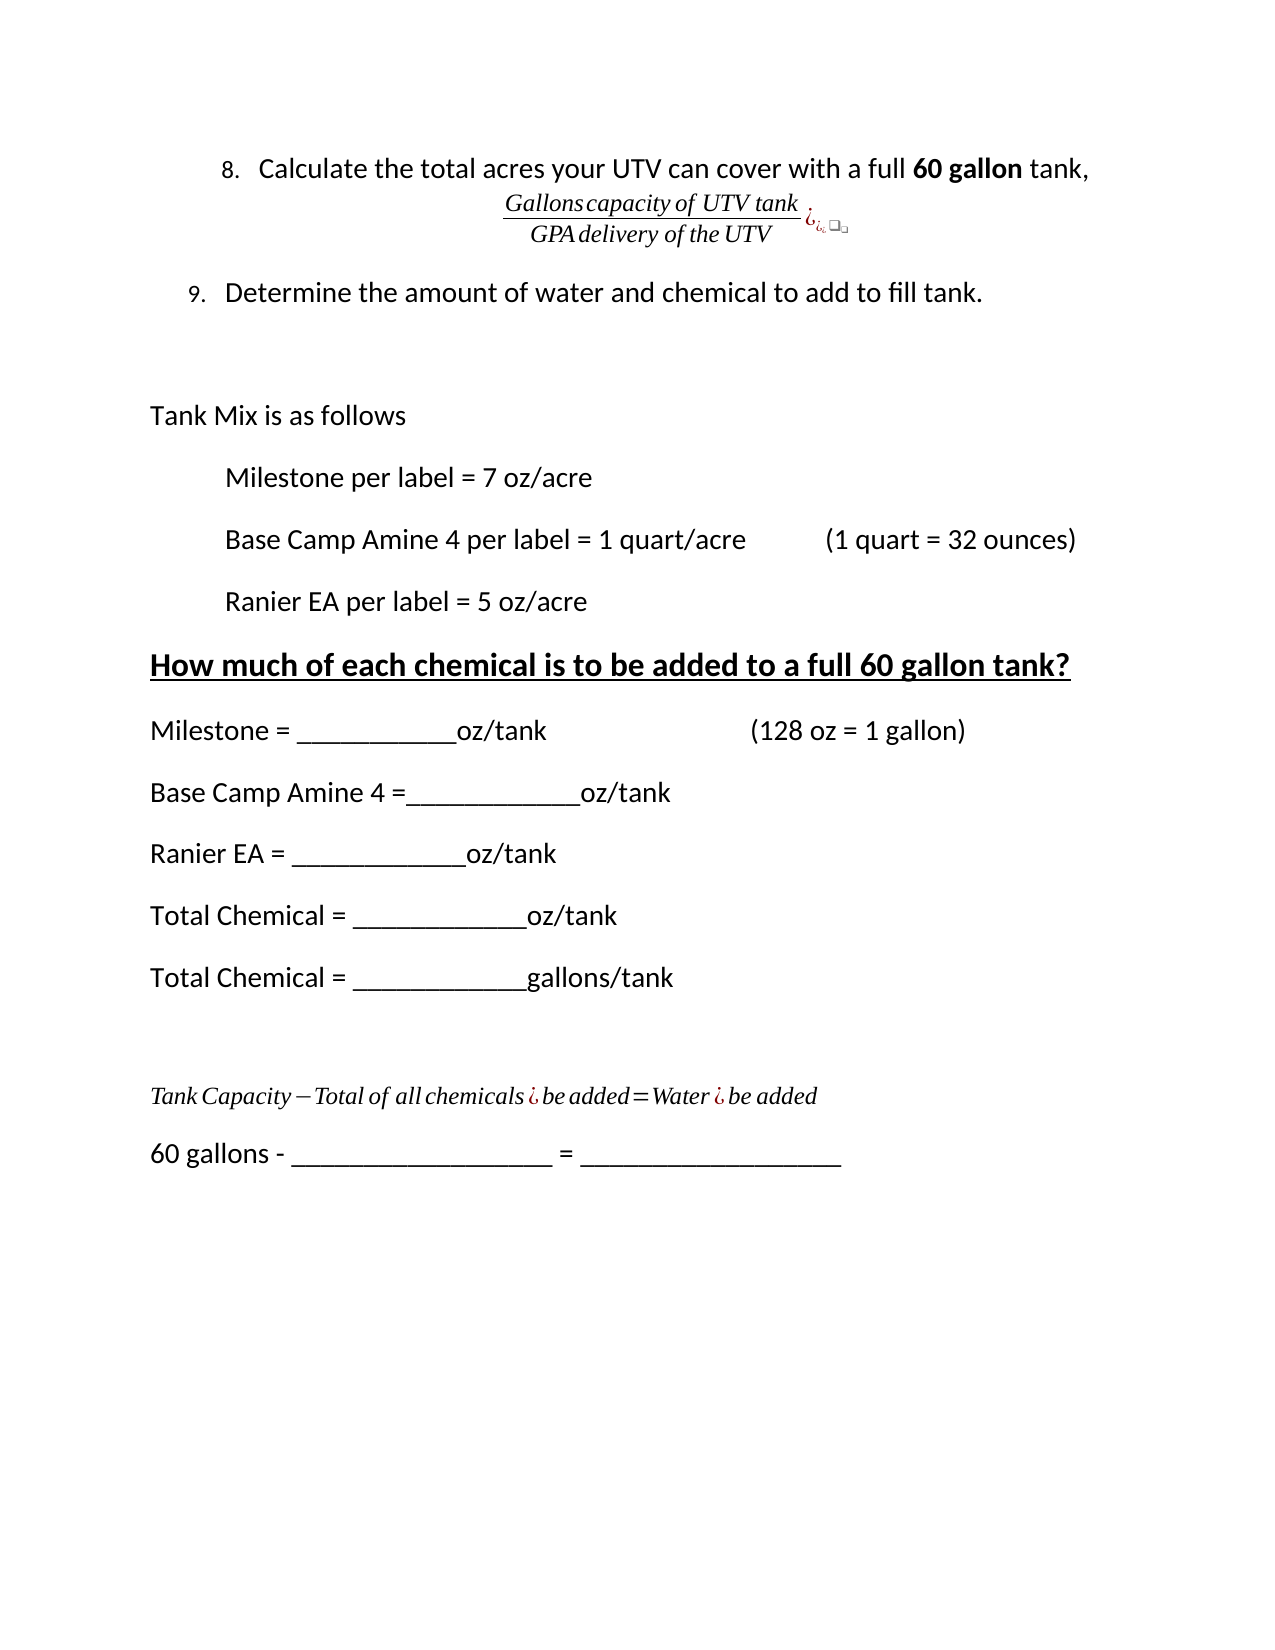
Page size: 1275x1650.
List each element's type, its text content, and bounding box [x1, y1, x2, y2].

text Milestone = ___________oz/tank (128 oz = 1 gallon) [150, 712, 1125, 748]
text Ranier EA per label = 5 oz/acre [150, 583, 1125, 618]
text Total Chemical = ____________oz/tank [150, 897, 1125, 933]
text How much of each chemical is to be added to a full 60 gallon tank? [150, 644, 1125, 685]
text Total Chemical = ____________gallons/tank [150, 959, 1125, 995]
text Ranier EA = ____________oz/tank [150, 836, 1125, 871]
text Milestone per label = 7 oz/acre [150, 459, 1125, 495]
text Base Camp Amine 4 =____________oz/tank [150, 774, 1125, 809]
text Base Camp Amine 4 per label = 1 quart/acre (1 quart = 32 ounces) [150, 521, 1125, 556]
text 60 gallons - __________________ = __________________ [150, 1136, 1125, 1171]
list Calculate the total acres your UTV can cover with a full 60 gallon tank, [187, 150, 1125, 249]
list Determine the amount of water and chemical to add to fill tank. [187, 274, 1125, 309]
text Tank Mix is as follows [150, 397, 1125, 433]
